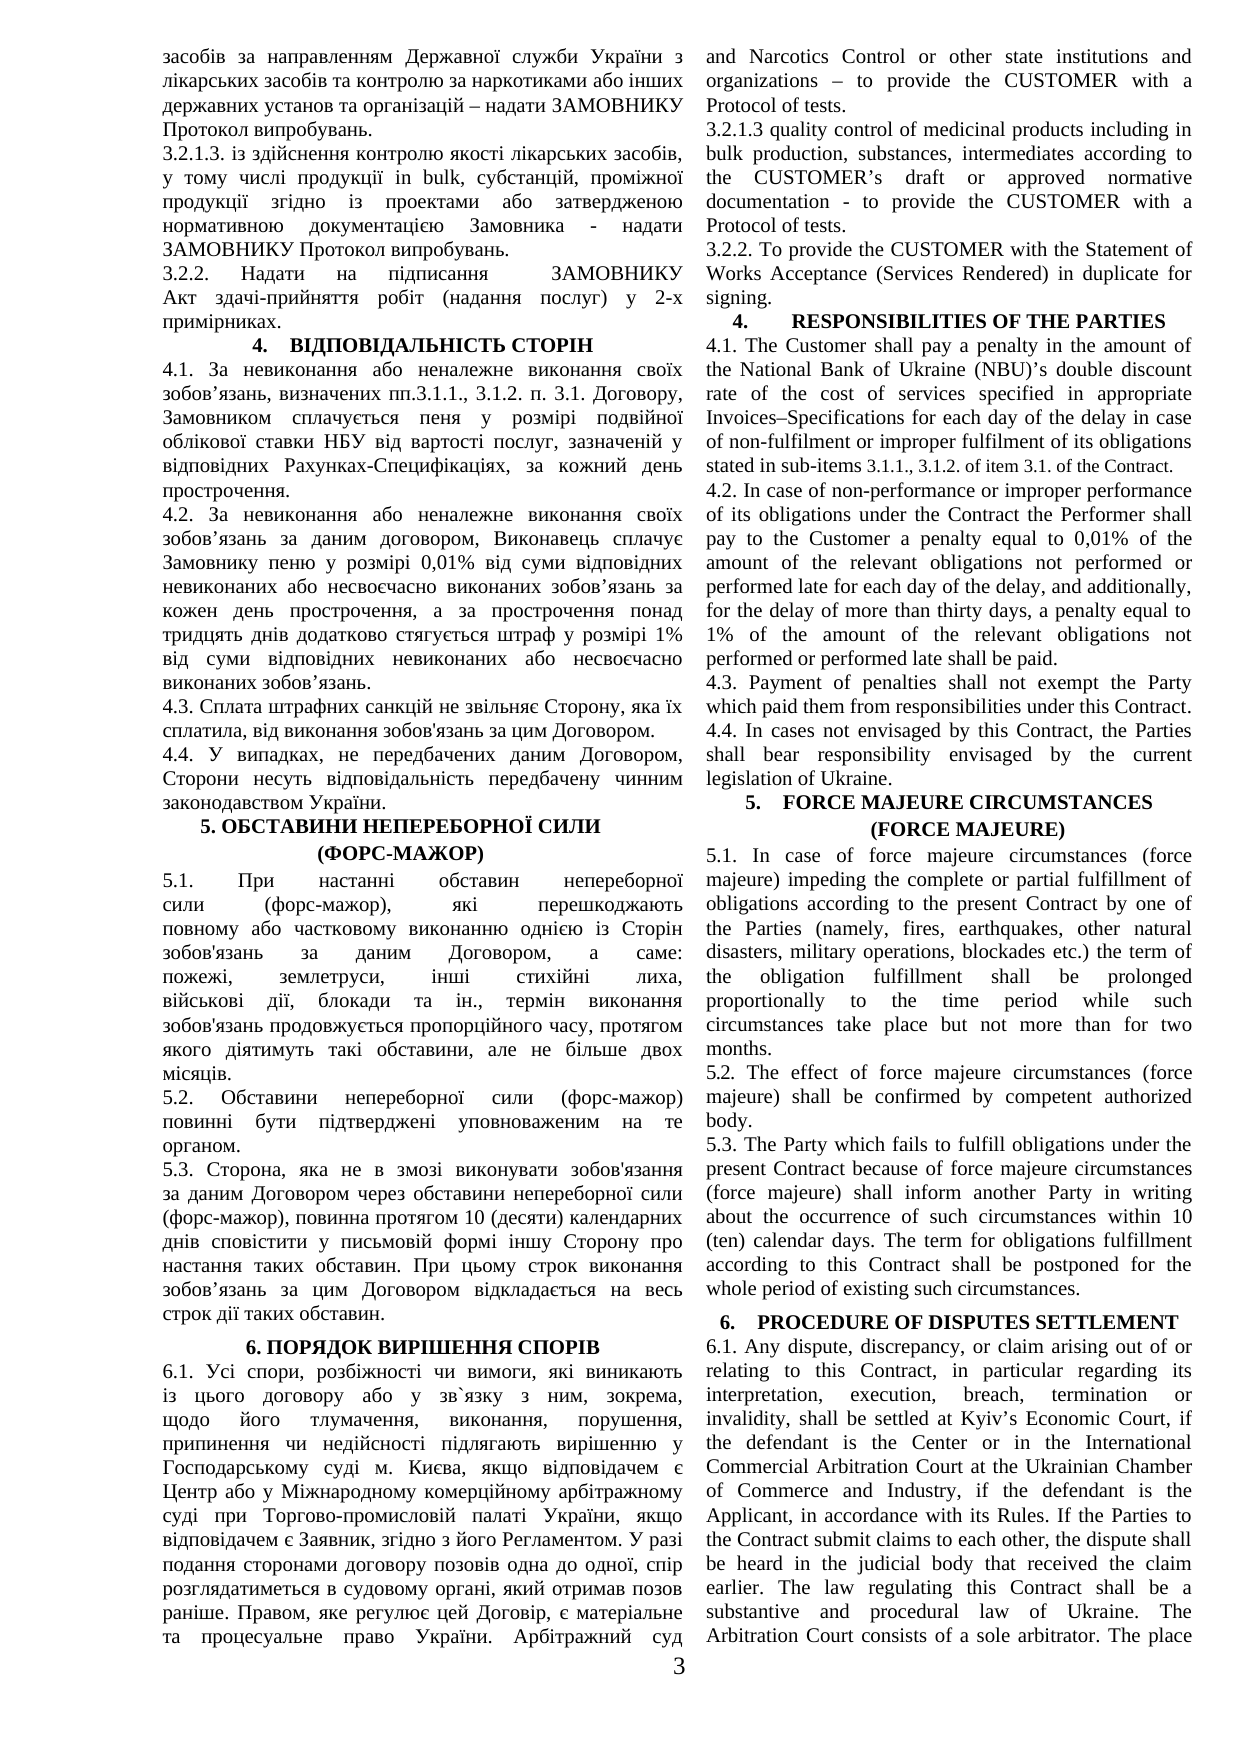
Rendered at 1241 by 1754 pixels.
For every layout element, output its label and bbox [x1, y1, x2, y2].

table_header [151, 44, 694, 1648]
table_header [695, 44, 1204, 1648]
